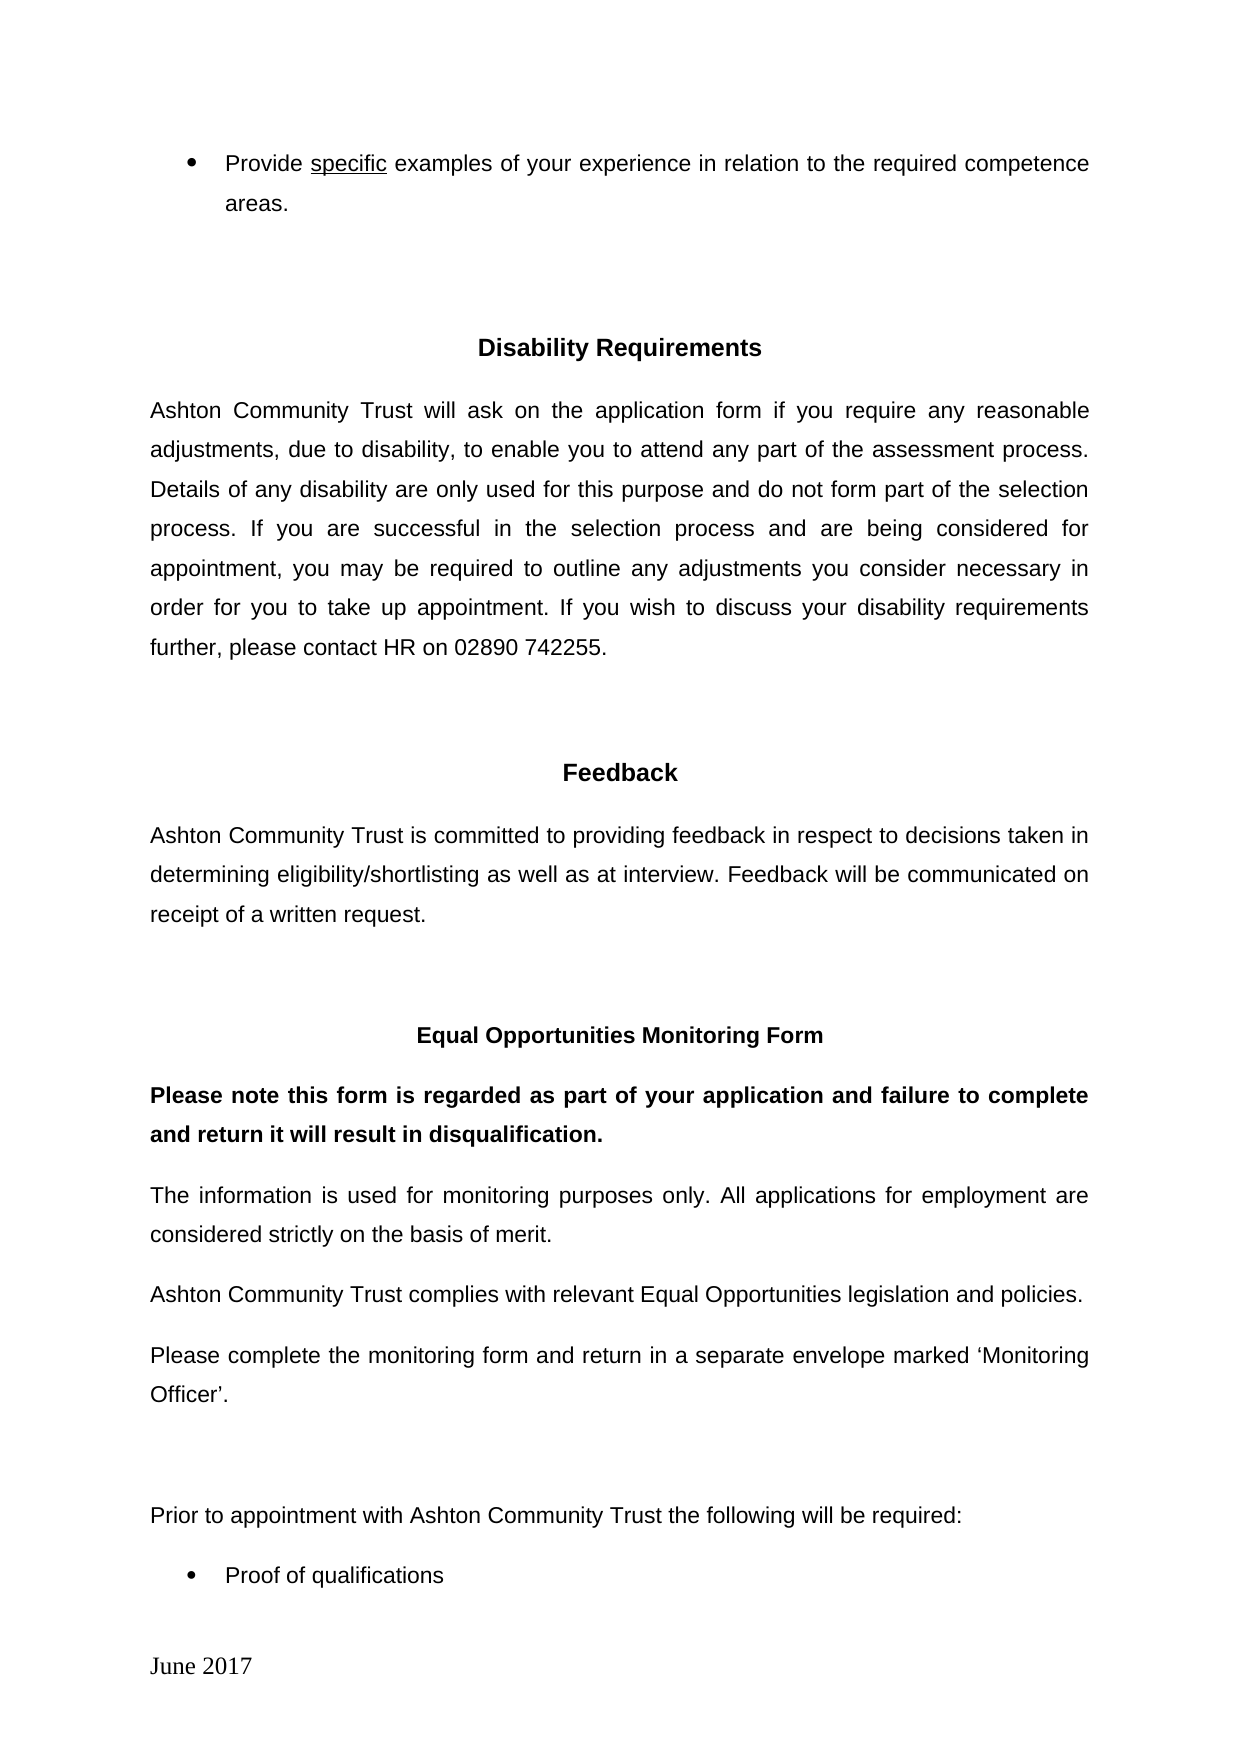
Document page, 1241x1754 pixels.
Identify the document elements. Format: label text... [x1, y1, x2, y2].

text Ashton Community Trust complies with relevant Equal Opportunities legislation and policies. [150, 1281, 1090, 1308]
list Proof of qualifications [187, 1562, 1090, 1588]
text Feedback [150, 758, 1090, 787]
text The information is used for monitoring purposes only. All applications for employment are considered strictly on the basis of merit. [150, 1182, 1090, 1247]
text Equal Opportunities Monitoring Form [150, 1022, 1090, 1048]
text Please note this form is regarded as part of your application and failure to complete and return it will result in disqualification. [150, 1082, 1090, 1148]
list Provide specific examples of your experience in relation to the required competence areas. [187, 150, 1090, 216]
text Disability Requirements [150, 333, 1090, 362]
text Please complete the monitoring form and return in a separate envelope marked ‘Monitoring Officer’. [150, 1342, 1090, 1408]
text Ashton Community Trust is committed to providing feedback in respect to decisions taken in determining eligibility/shortlisting as well as at interview. Feedback will be communicated on receipt of a written request. [150, 822, 1090, 927]
text Prior to appointment with Ashton Community Trust the following will be required: [150, 1502, 1090, 1528]
text Ashton Community Trust will ask on the application form if you require any reasonable adjustments, due to disability, to enable you to attend any part of the assessment process. Details of any disability are only used for this purpose and do not form part of the selection process. If you are successful in the selection process and are being considered for appointment, you may be required to outline any adjustments you consider necessary in order for you to take up appointment. If you wish to discuss your disability requirements further, please contact HR on 02890 742255. [150, 397, 1090, 660]
